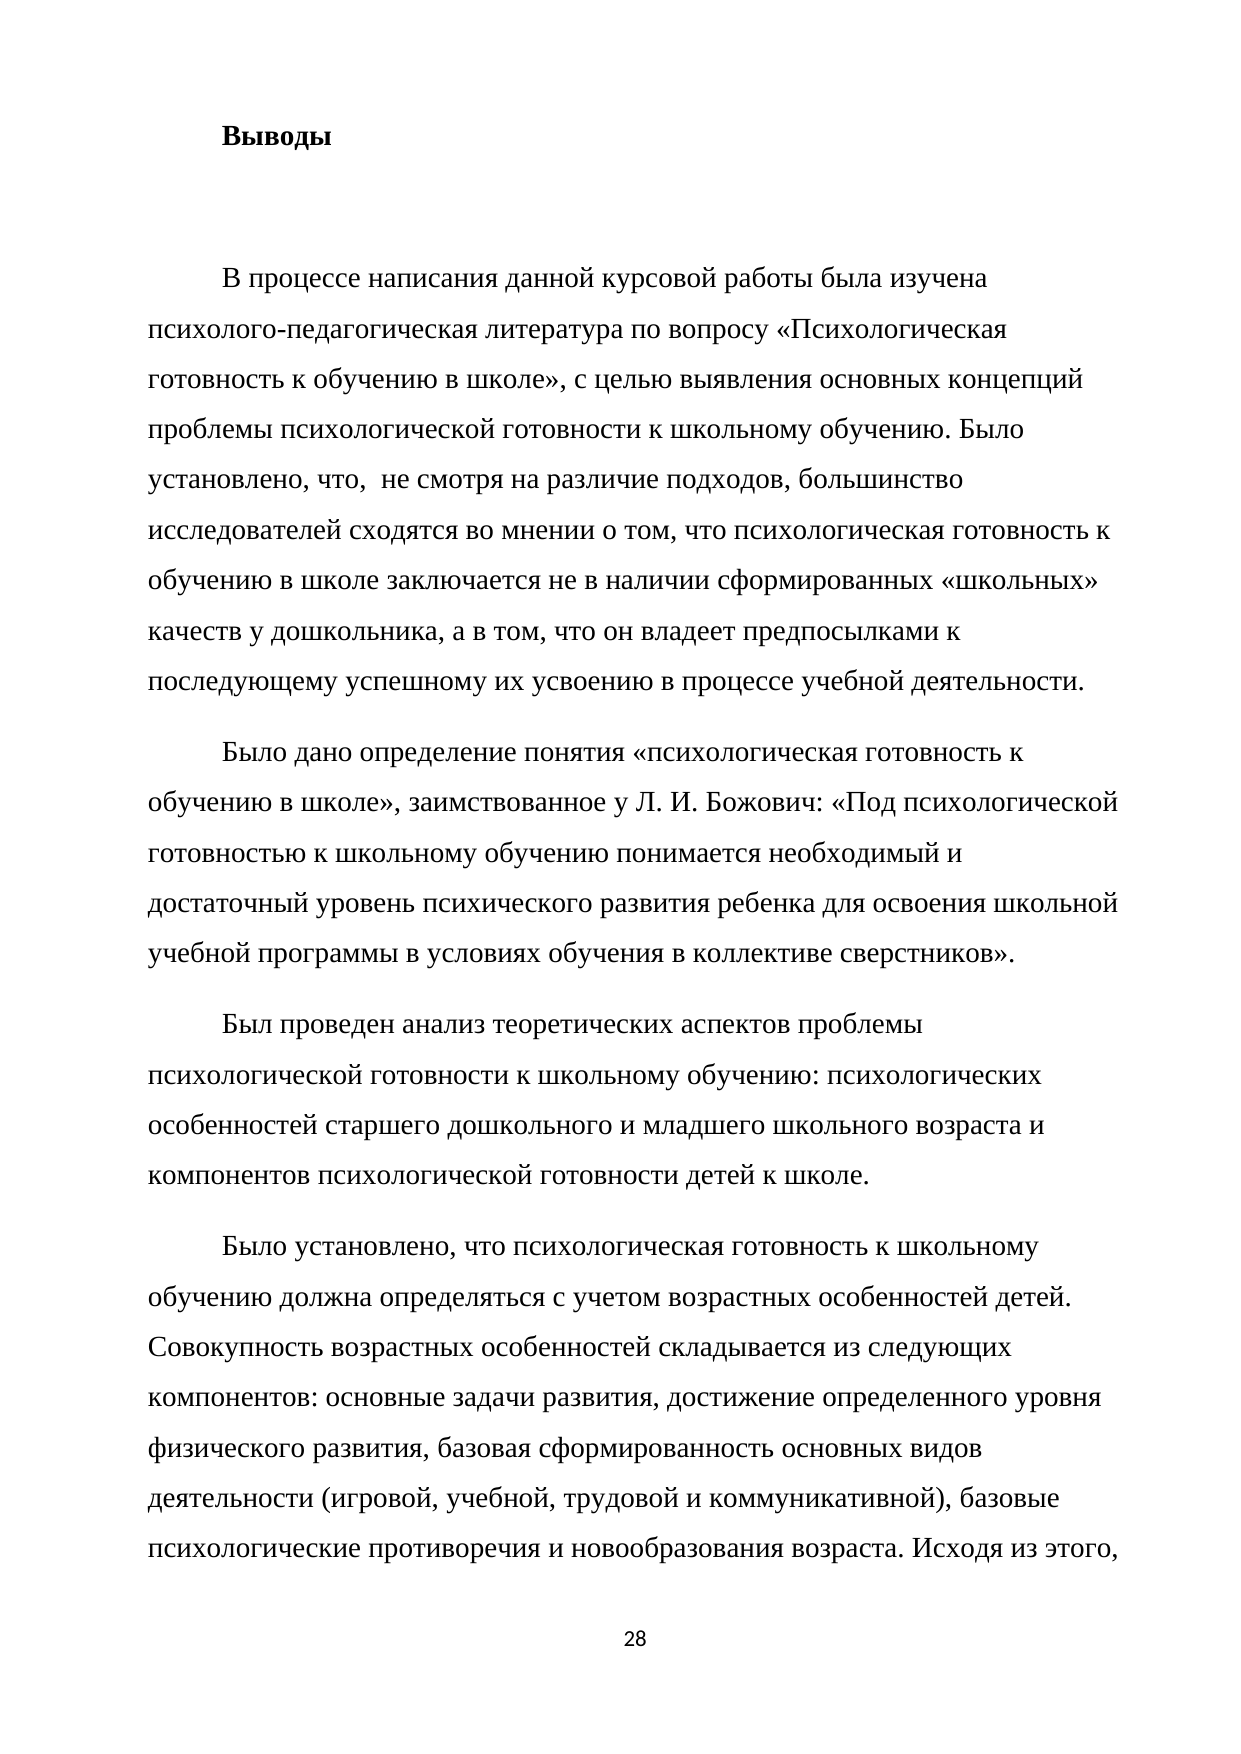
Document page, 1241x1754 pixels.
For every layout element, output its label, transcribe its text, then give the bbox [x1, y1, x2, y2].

text Был проведен анализ теоретических аспектов проблемы психологической готовности к школьному обучению: психологических особенностей старшего дошкольного и младшего школьного возраста и компонентов психологической готовности детей к школе. [148, 1006, 1122, 1191]
text Выводы [148, 118, 1122, 152]
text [148, 1228, 1122, 1564]
text Было дано определение понятия «психологическая готовность к обучению в школе», заимствованное у Л. И. Божович: «Под психологической готовностью к школьному обучению понимается необходимый и достаточный уровень психического развития ребенка для освоения школьной учебной программы в условиях обучения в коллективе сверстников». [148, 734, 1122, 969]
text В процессе написания данной курсовой работы была изучена психолого-педагогическая литература по вопросу «Психологическая готовность к обучению в школе», с целью выявления основных концепций проблемы психологической готовности к школьному обучению. Было установлено, что, не смотря на различие подходов, большинство исследователей сходятся во мнении о том, что психологическая готовность к обучению в школе заключается не в наличии сформированных «школьных» качеств у дошкольника, а в том, что он владеет предпосылками к последующему успешному их усвоению в процессе учебной деятельности. [148, 260, 1122, 696]
